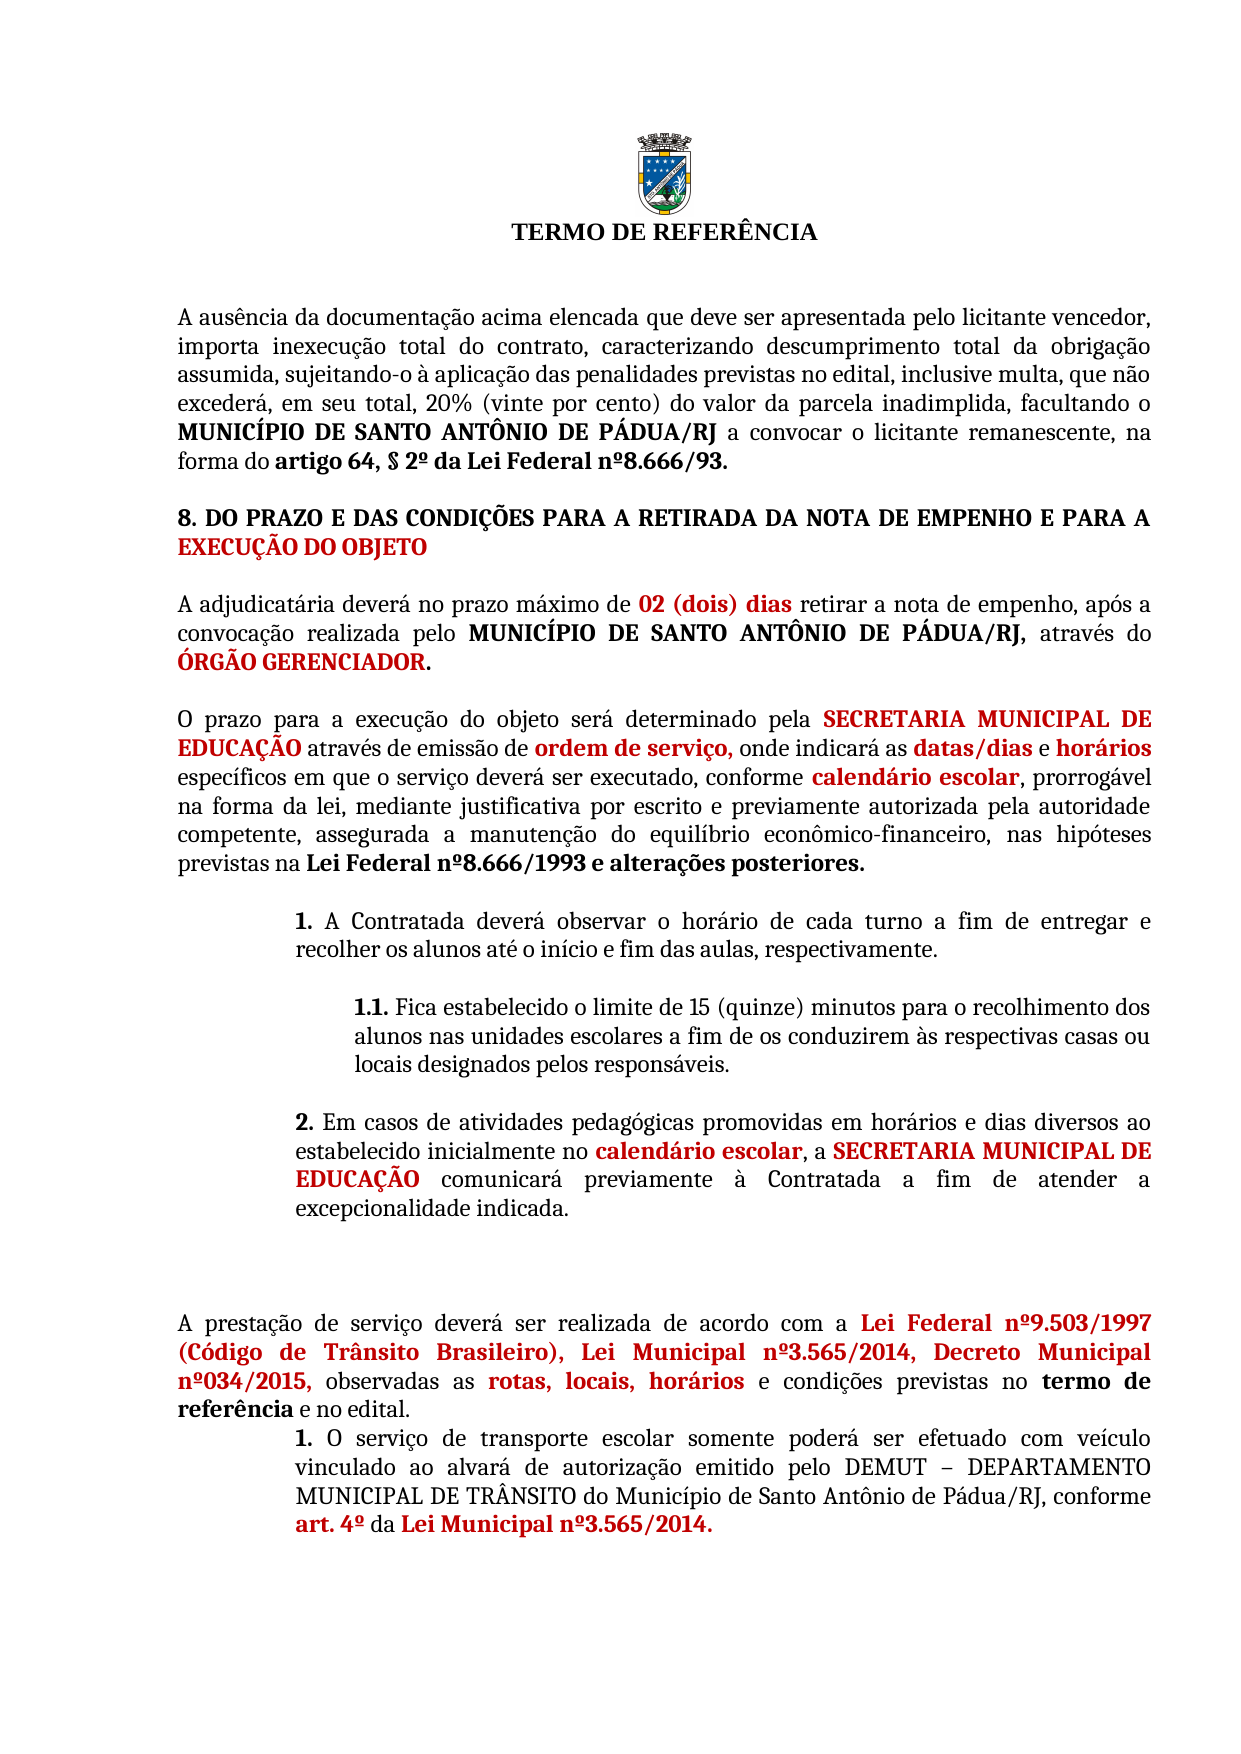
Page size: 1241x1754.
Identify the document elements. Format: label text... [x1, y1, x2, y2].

text A prestação de serviço deverá ser realizada de acordo com a Lei Federal nº9.503/1997 (Código de Trânsito Brasileiro), Lei Municipal nº3.565/2014, Decreto Municipal nº034/2015, observadas as rotas, locais, horários e condições previstas no termo de referência e no edital. [177, 1309, 1152, 1424]
text 1. A Contratada deverá observar o horário de cada turno a fim de entregar e recolher os alunos até o início e fim das aulas, respectivamente. [295, 907, 1152, 964]
text O prazo para a execução do objeto será determinado pela SECRETARIA MUNICIPAL DE EDUCAÇÃO através de emissão de ordem de serviço, onde indicará as datas/dias e horários específicos em que o serviço deverá ser executado, conforme calendário escolar, prorrogável na forma da lei, mediante justificativa por escrito e previamente autorizada pela autoridade competente, assegurada a manutenção do equilíbrio econômico-financeiro, nas hipóteses previstas na Lei Federal nº8.666/1993 e alterações posteriores. [177, 705, 1152, 878]
text 1. O serviço de transporte escolar somente poderá ser efetuado com veículo vinculado ao alvará de autorização emitido pelo DEMUT – DEPARTAMENTO MUNICIPAL DE TRÂNSITO do Município de Santo Antônio de Pádua/RJ, conforme art. 4º da Lei Municipal nº3.565/2014. [295, 1424, 1152, 1539]
text 2. Em casos de atividades pedagógicas promovidas em horários e dias diversos ao estabelecido inicialmente no calendário escolar, a SECRETARIA MUNICIPAL DE EDUCAÇÃO comunicará previamente à Contratada a fim de atender a excepcionalidade indicada. [295, 1108, 1152, 1223]
text 1.1. Fica estabelecido o limite de 15 (quinze) minutos para o recolhimento dos alunos nas unidades escolares a fim de os conduzirem às respectivas casas ou locais designados pelos responsáveis. [354, 993, 1152, 1079]
text A adjudicatária deverá no prazo máximo de 02 (dois) dias retirar a nota de empenho, após a convocação realizada pelo MUNICÍPIO DE SANTO ANTÔNIO DE PÁDUA/RJ, através do ÓRGÃO GERENCIADOR. [177, 590, 1152, 677]
text A ausência da documentação acima elencada que deve ser apresentada pelo licitante vencedor, importa inexecução total do contrato, caracterizando descumprimento total da obrigação assumida, sujeitando-o à aplicação das penalidades previstas no edital, inclusive multa, que não excederá, em seu total, 20% (vinte por cento) do valor da parcela inadimplida, facultando o MUNICÍPIO DE SANTO ANTÔNIO DE PÁDUA/RJ a convocar o licitante remanescente, na forma do artigo 64, § 2º da Lei Federal nº8.666/93. [177, 303, 1152, 475]
text 8. DO PRAZO E DAS CONDIÇÕES PARA A RETIRADA DA NOTA DE EMPENHO E PARA A EXECUÇÃO DO OBJETO [177, 504, 1152, 562]
picture [634, 131, 695, 217]
